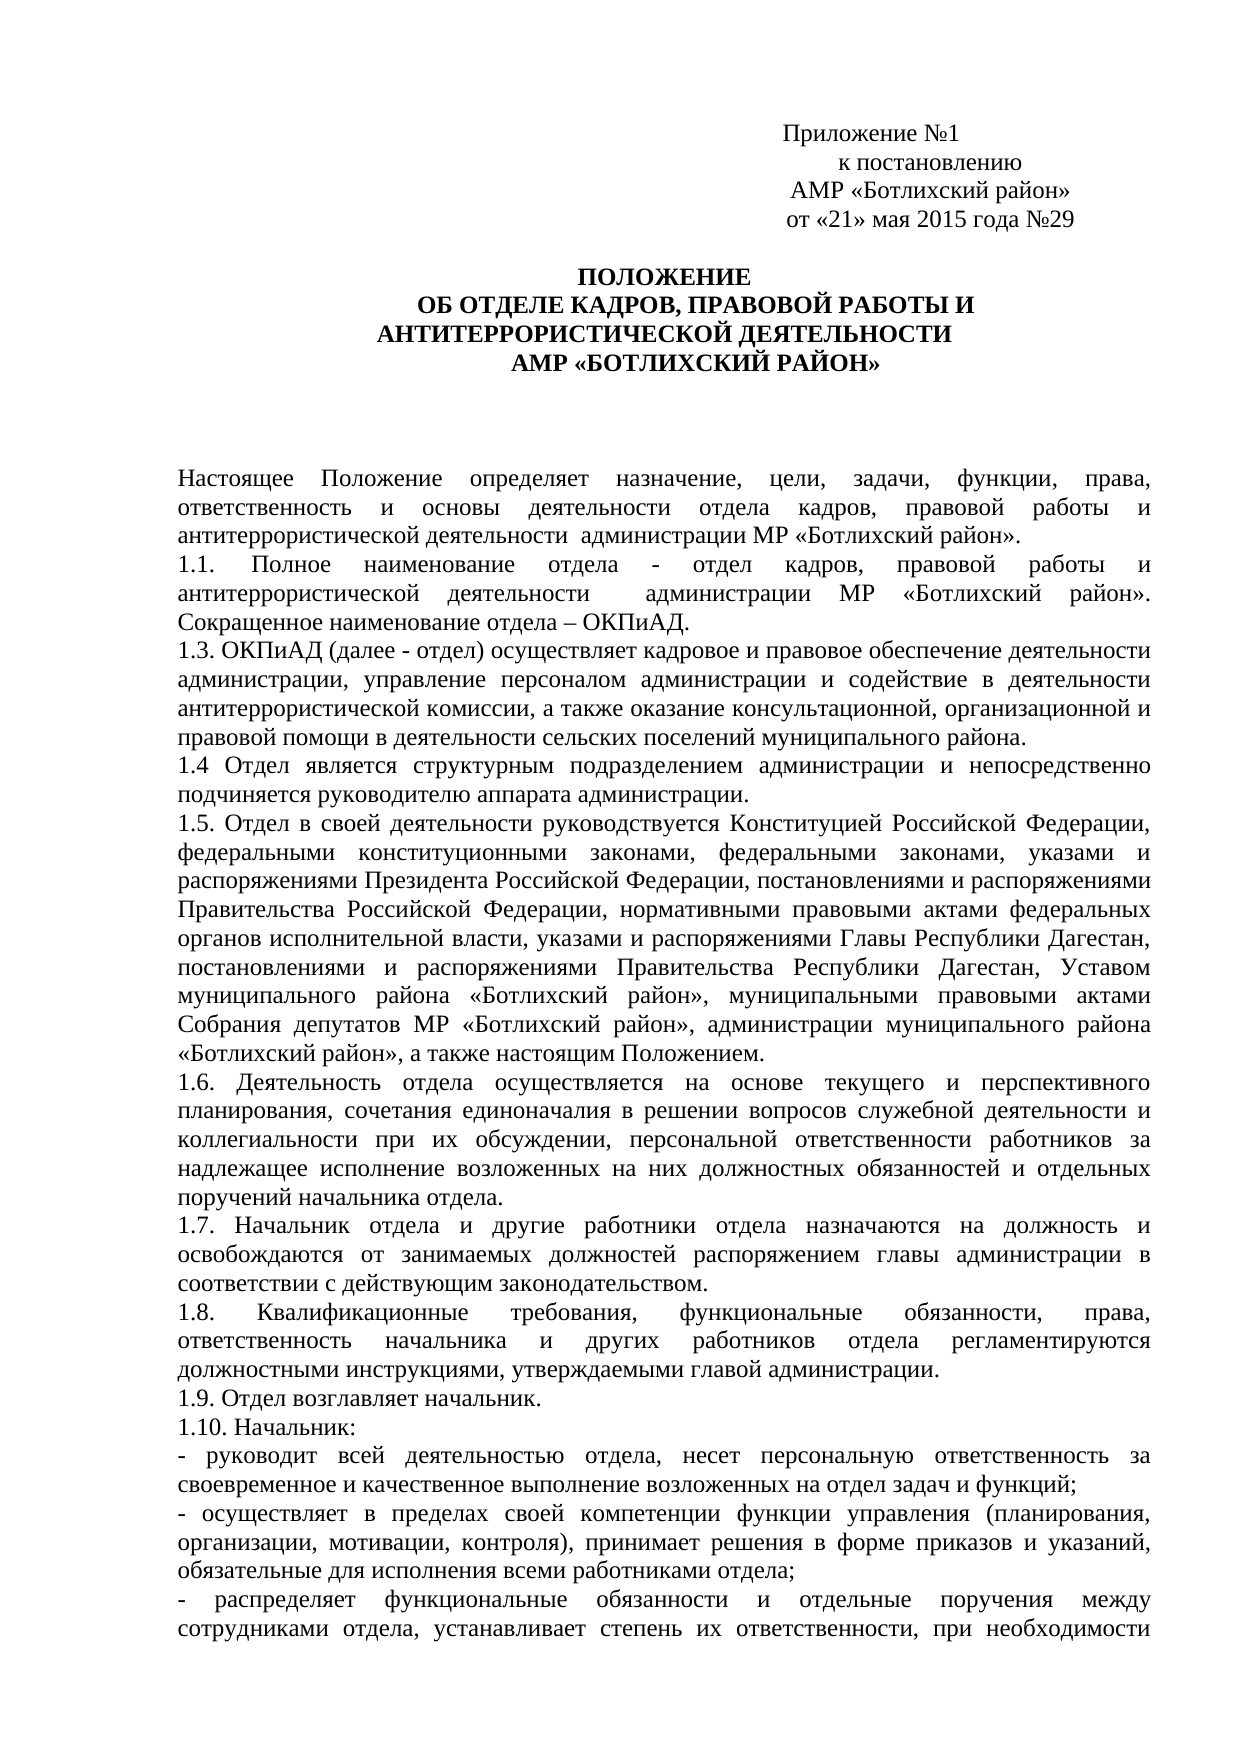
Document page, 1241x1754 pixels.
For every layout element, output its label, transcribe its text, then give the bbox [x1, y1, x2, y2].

text ПОЛОЖЕНИЕ [177, 262, 1152, 291]
text к постановлению [709, 147, 1152, 176]
text 1.8. Квалификационные требования, функциональные обязанности, права, ответственность начальника и других работников отдела регламентируются должностными инструкциями, утверждаемыми главой администрации. [177, 1297, 1152, 1383]
text 1.4 Отдел является структурным подразделением администрации и непосредственно подчиняется руководителю аппарата администрации. [177, 751, 1152, 808]
list Полное наименование отдела - отдел кадров, правовой работы и антитеррористической деятельности администрации МР «Ботлихский район». Сокращенное наименование отдела – ОКПиАД. [177, 549, 1152, 636]
text 1.5. Отдел в своей деятельности руководствуется Конституцией Российской Федерации, федеральными конституционными законами, федеральными законами, указами и распоряжениями Президента Российской Федерации, постановлениями и распоряжениями Правительства Российской Федерации, нормативными правовыми актами федеральных органов исполнительной власти, указами и распоряжениями Главы Республики Дагестан, постановлениями и распоряжениями Правительства Республики Дагестан, Уставом муниципального района «Ботлихский район», муниципальными правовыми актами Собрания депутатов МР «Ботлихский район», администрации муниципального района «Ботлихский район», а также настоящим Положением. [177, 808, 1152, 1067]
text Приложение №1 [591, 118, 1152, 147]
text 1.6. Деятельность отдела осуществляется на основе текущего и перспективного планирования, сочетания единоначалия в решении вопросов служебной деятельности и коллегиальности при их обсуждении, персональной ответственности работников за надлежащее исполнение возложенных на них должностных обязанностей и отдельных поручений начальника отдела. [177, 1067, 1152, 1211]
text АМР «Ботлихский район» [709, 176, 1152, 204]
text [177, 1584, 1152, 1642]
text - руководит всей деятельностью отдела, несет персональную ответственность за своевременное и качественное выполнение возложенных на отдел задач и функций; [177, 1441, 1152, 1498]
text - осуществляет в пределах своей компетенции функции управления (планирования, организации, мотивации, контроля), принимает решения в форме приказов и указаний, обязательные для исполнения всеми работниками отдела; [177, 1498, 1152, 1584]
text 1.7. Начальник отдела и другие работники отдела назначаются на должность и освобождаются от занимаемых должностей распоряжением главы администрации в соответствии с действующим законодательством. [177, 1211, 1152, 1297]
text 1.3. ОКПиАД (далее - отдел) осуществляет кадровое и правовое обеспечение деятельности администрации, управление персоналом администрации и содействие в деятельности антитеррористической комиссии, а также оказание консультационной, организационной и правовой помощи в деятельности сельских поселений муниципального района. [177, 636, 1152, 751]
text от «21» мая 2015 года №29 [709, 204, 1152, 233]
text 1.9. Отдел возглавляет начальник. [177, 1383, 1152, 1412]
text АМР «БОТЛИХСКИЙ РАЙОН» [177, 348, 1152, 377]
list Настоящее Положение определяет назначение, цели, задачи, функции, права, ответственность и основы деятельности отдела кадров, правовой работы и антитеррористической деятельности администрации МР «Ботлихский район». [177, 463, 1152, 549]
text 1.10. Начальник: [177, 1412, 1152, 1441]
text ОБ ОТДЕЛЕ КАДРОВ, ПРАВОВОЙ РАБОТЫ И АНТИТЕРРОРИСТИЧЕСКОЙ ДЕЯТЕЛЬНОСТИ [177, 291, 1152, 348]
